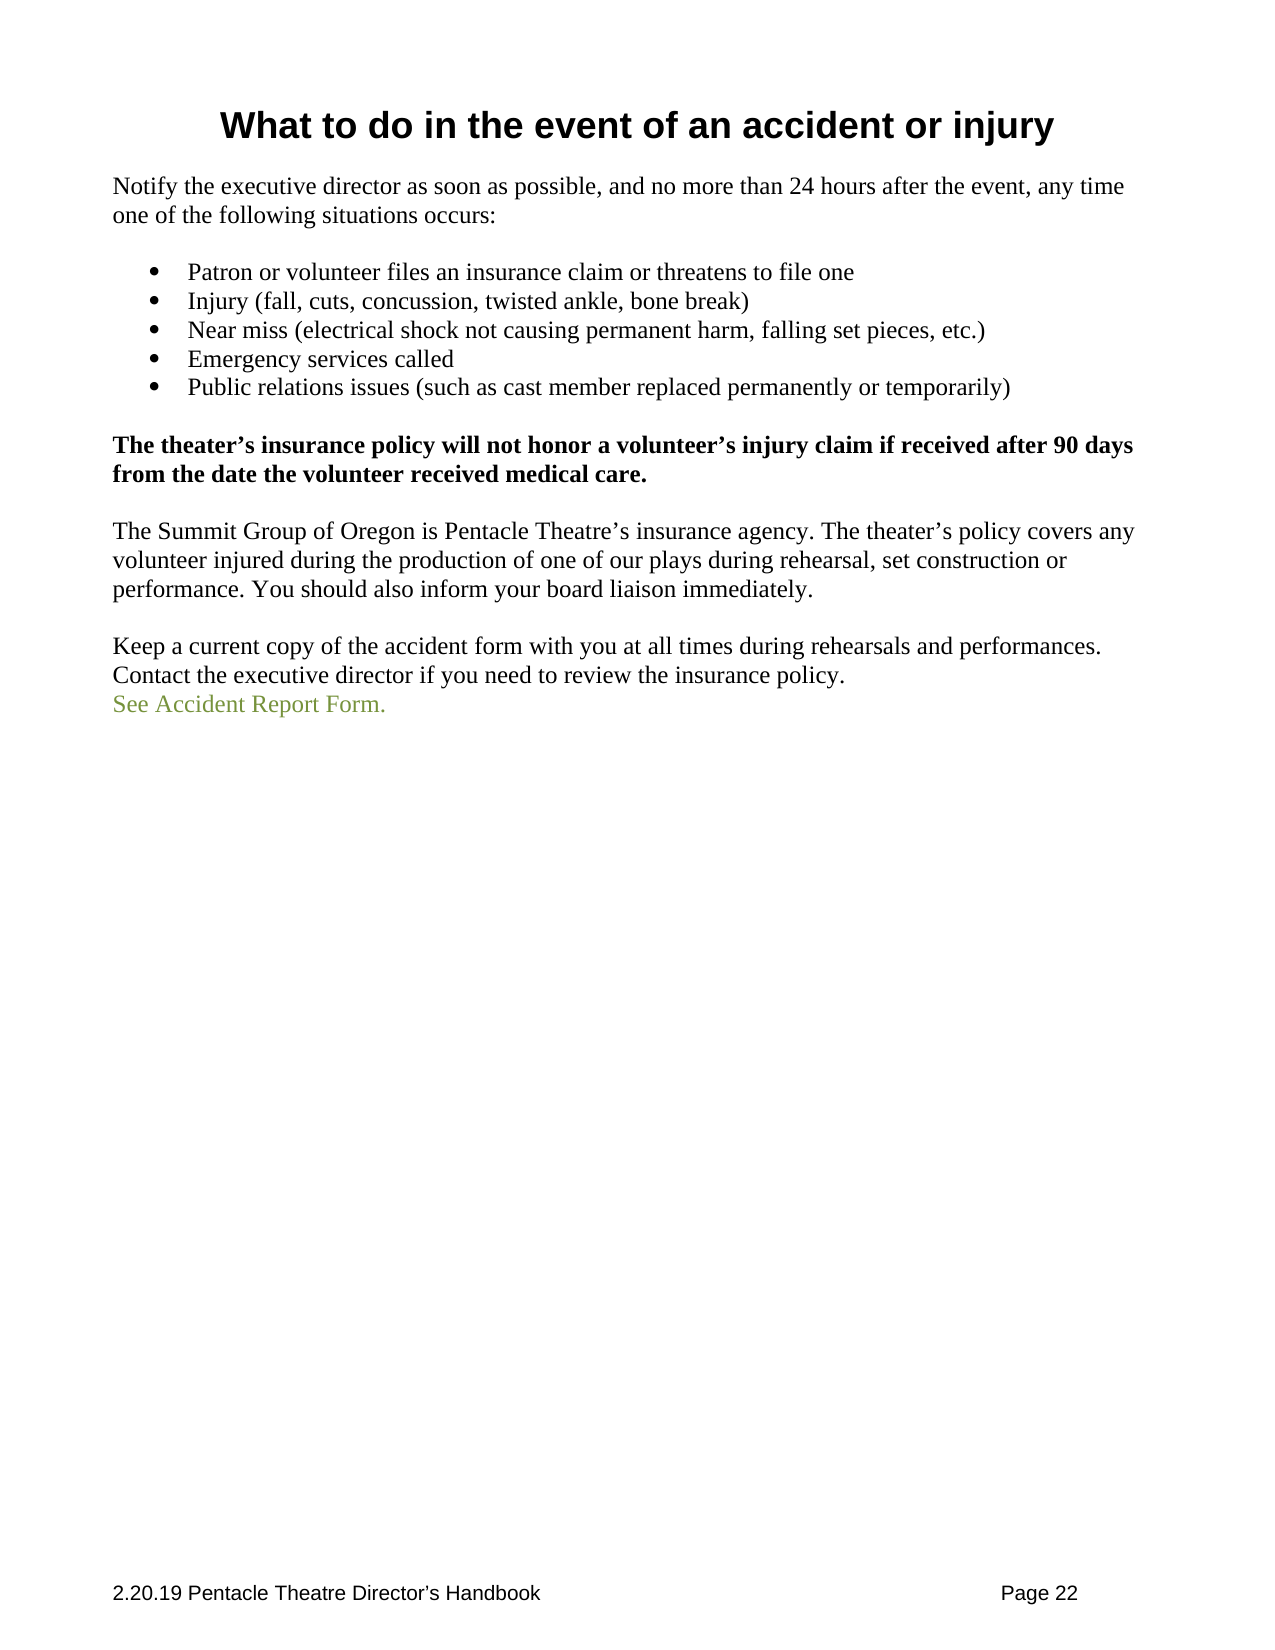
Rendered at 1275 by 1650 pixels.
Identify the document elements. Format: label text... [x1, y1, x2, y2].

list Public relations issues (such as cast member replaced permanently or temporarily) [150, 372, 1162, 401]
text See Accident Report Form. [112, 689, 1162, 717]
subtitle What to do in the event of an accident or injury [112, 103, 1162, 146]
text Notify the executive director as soon as possible, and no more than 24 hours after the event, any time one of the following situations occurs: [112, 171, 1162, 229]
list Emergency services called [150, 344, 1162, 372]
list Patron or volunteer files an insurance claim or threatens to file one [150, 257, 1162, 286]
text Keep a current copy of the accident form with you at all times during rehearsals and performances. Contact the executive director if you need to review the insurance policy. [112, 631, 1162, 689]
text The theater’s insurance policy will not honor a volunteer’s injury claim if received after 90 days from the date the volunteer received medical care. [112, 430, 1162, 487]
list Near miss (electrical shock not causing permanent harm, falling set pieces, etc.) [150, 315, 1162, 344]
list Injury (fall, cuts, concussion, twisted ankle, bone break) [150, 286, 1162, 315]
text The Summit Group of Oregon is Pentacle Theatre’s insurance agency. The theater’s policy covers any volunteer injured during the production of one of our plays during rehearsal, set construction or performance. You should also inform your board liaison immediately. [112, 516, 1162, 602]
